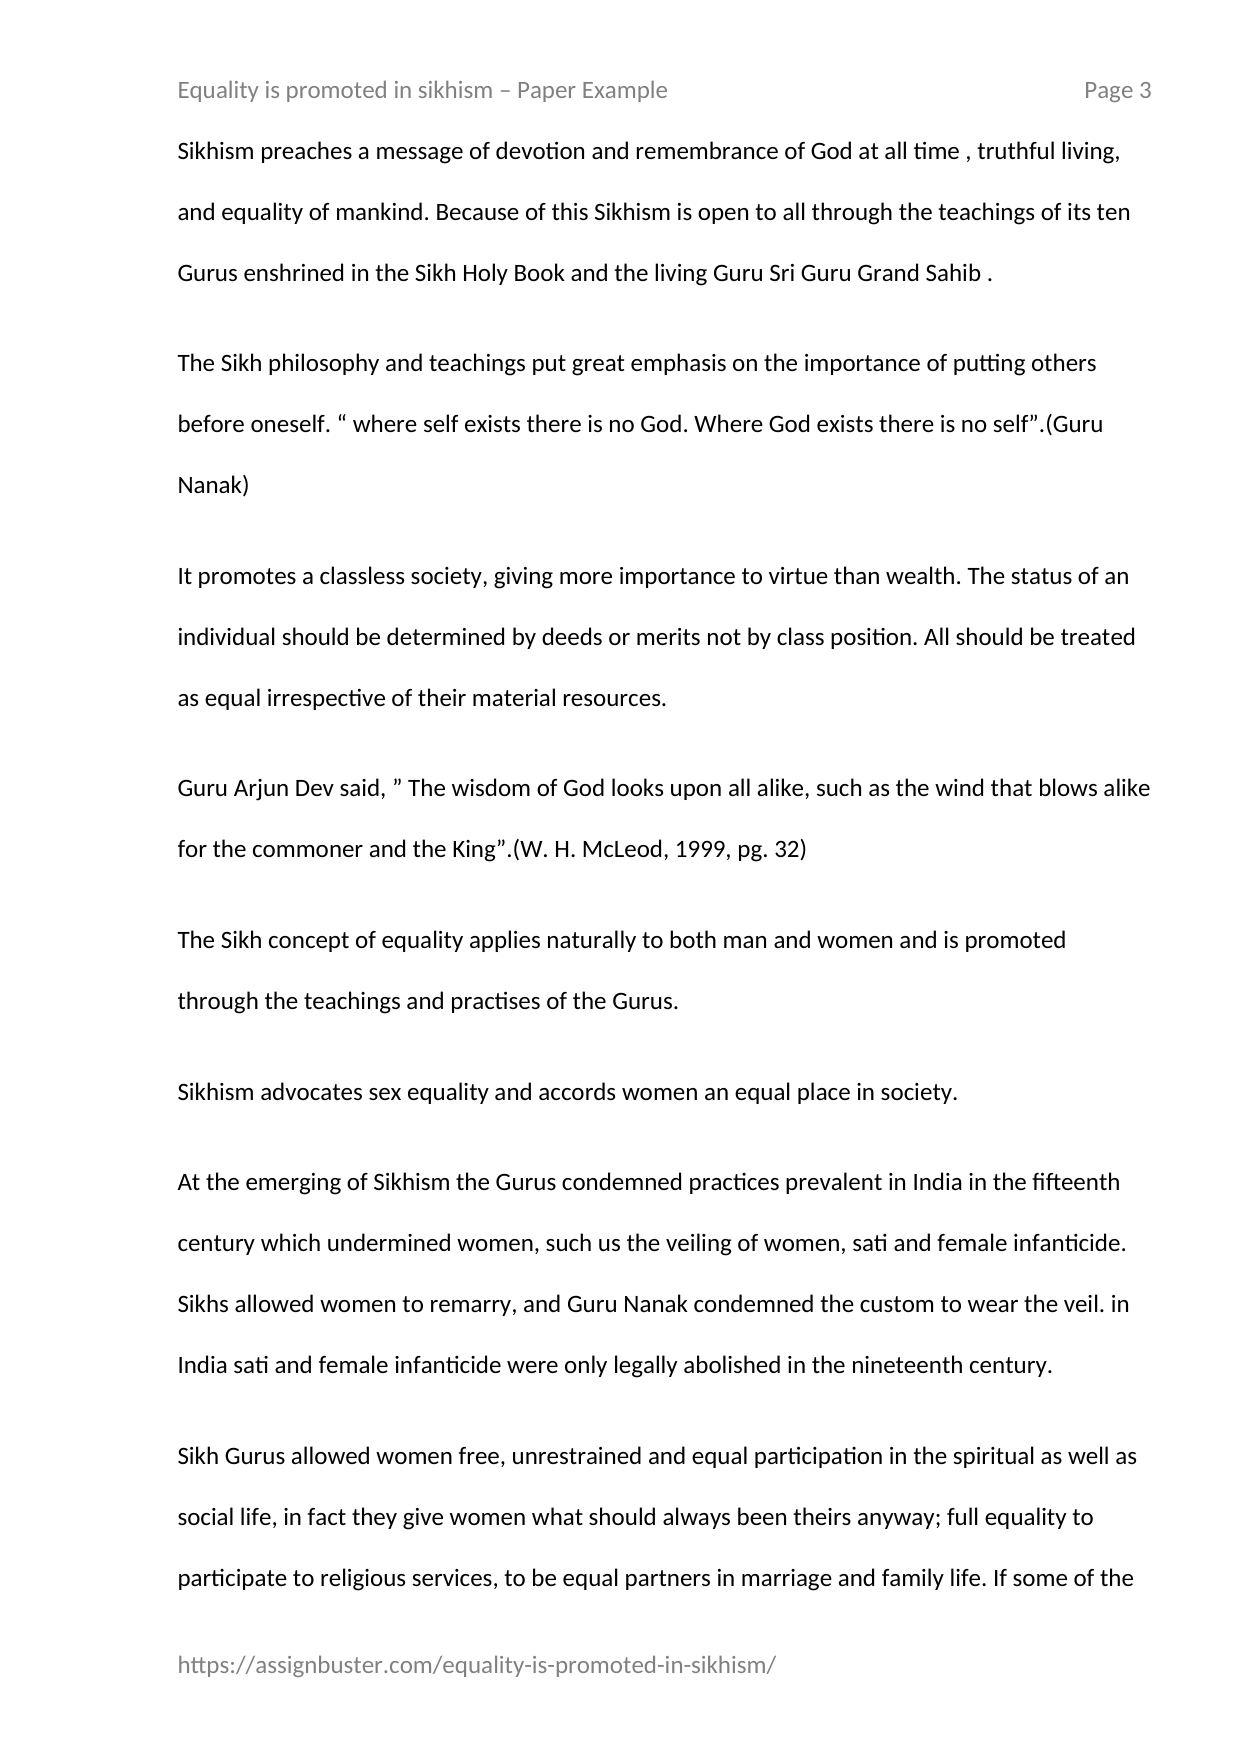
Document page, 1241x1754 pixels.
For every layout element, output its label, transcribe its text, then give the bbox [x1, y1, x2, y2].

text The Sikh philosophy and teachings put great emphasis on the importance of putting others before oneself. “ where self exists there is no God. Where God exists there is no self”.(Guru Nanak) [177, 347, 1152, 500]
text Guru Arjun Dev said, ” The wisdom of God looks upon all alike, such as the wind that blows alike for the commoner and the King”.(W. H. McLeod, 1999, pg. 32) [177, 773, 1152, 864]
text Sikhism preaches a message of devotion and remembrance of God at all time , truthful living, and equality of mankind. Because of this Sikhism is open to all through the teachings of its ten Gurus enshrined in the Sikh Holy Book and the living Guru Sri Guru Grand Sahib . [177, 135, 1152, 287]
text It promotes a classless society, giving more importance to virtue than wealth. The status of an individual should be determined by deeds or merits not by class position. All should be treated as equal irrespective of their material resources. [177, 560, 1152, 713]
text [177, 1440, 1152, 1592]
text Sikhism advocates sex equality and accords women an equal place in society. [177, 1076, 1152, 1106]
text At the emerging of Sikhism the Gurus condemned practices prevalent in India in the fifteenth century which undermined women, such us the veiling of women, sati and female infanticide. Sikhs allowed women to remarry, and Guru Nanak condemned the custom to wear the veil. in India sati and female infanticide were only legally abolished in the nineteenth century. [177, 1166, 1152, 1380]
text The Sikh concept of equality applies naturally to both man and women and is promoted through the teachings and practises of the Gurus. [177, 924, 1152, 1016]
